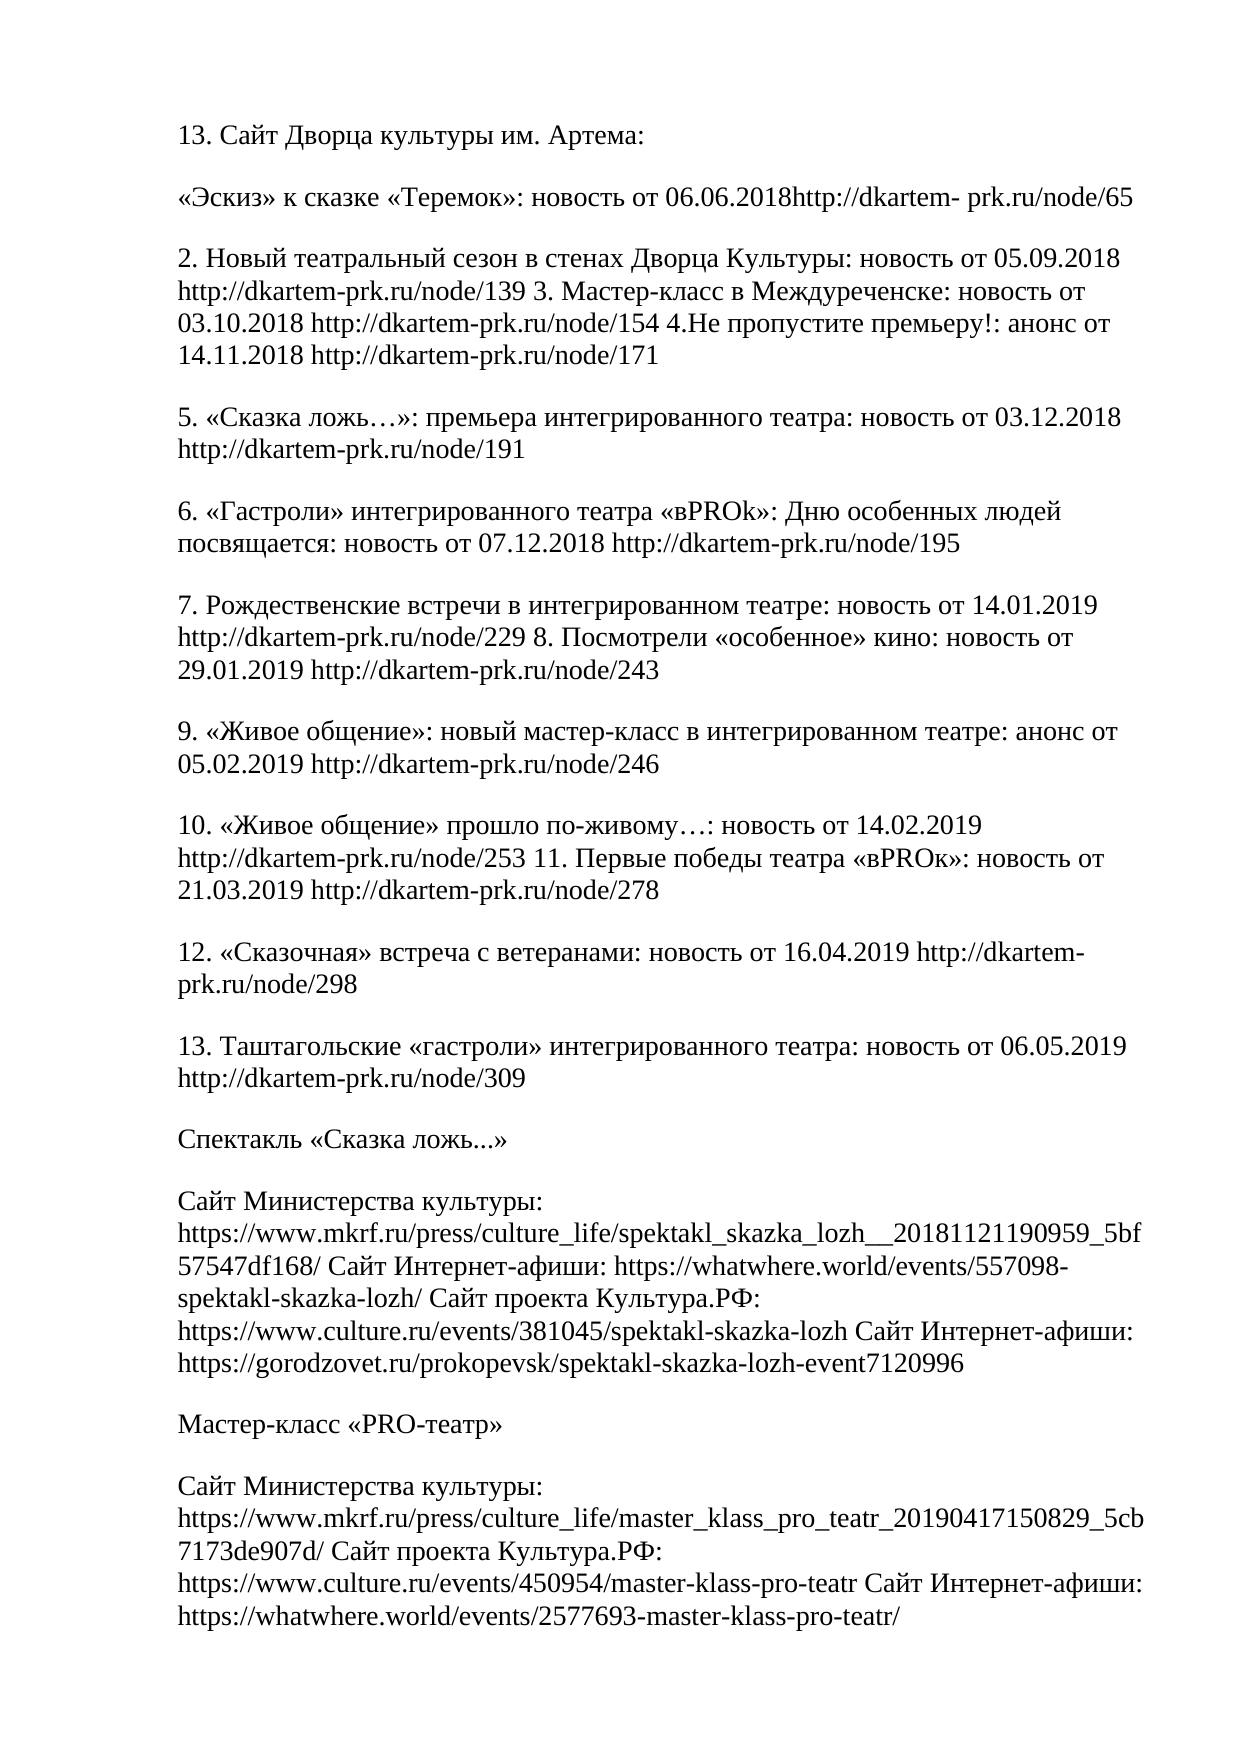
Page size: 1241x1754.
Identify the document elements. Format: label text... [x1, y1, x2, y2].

text 2. Новый театральный сезон в стенах Дворца Культуры: новость от 05.09.2018 http://dkartem-prk.ru/node/139 3. Мастер-класс в Междуреченске: новость от 03.10.2018 http://dkartem-prk.ru/node/154 4.Не пропустите премьеру!: анонс от 14.11.2018 http://dkartem-prk.ru/node/171 [177, 241, 1152, 371]
text 13. Сайт Дворца культуры им. Артема: [177, 118, 1152, 151]
text Сайт Министерства культуры: https://www.mkrf.ru/press/culture_life/spektakl_skazka_lozh__20181121190959_5bf57547df168/ Сайт Интернет-афиши: https://whatwhere.world/events/557098-spektakl-skazka-lozh/ Сайт проекта Культура.РФ: https://www.culture.ru/events/381045/spektakl-skazka-lozh Сайт Интернет-афиши: https://gorodzovet.ru/prokopevsk/spektakl-skazka-lozh-event7120996 [177, 1184, 1152, 1378]
text 6. «Гастроли» интегрированного театра «вPROk»: Дню особенных людей посвящается: новость от 07.12.2018 http://dkartem-prk.ru/node/195 [177, 494, 1152, 559]
text Мастер-класс «PRO-театр» [177, 1408, 1152, 1440]
text 12. «Сказочная» встреча с ветеранами: новость от 16.04.2019 http://dkartem-prk.ru/node/298 [177, 934, 1152, 999]
text 5. «Сказка ложь…»: премьера интегрированного театра: новость от 03.12.2018 http://dkartem-prk.ru/node/191 [177, 400, 1152, 465]
text 13. Таштагольские «гастроли» интегрированного театра: новость от 06.05.2019 http://dkartem-prk.ru/node/309 [177, 1028, 1152, 1093]
text 7. Рождественские встречи в интегрированном театре: новость от 14.01.2019 http://dkartem-prk.ru/node/229 8. Посмотрели «особенное» кино: новость от 29.01.2019 http://dkartem-prk.ru/node/243 [177, 588, 1152, 685]
text «Эскиз» к сказке «Теремок»: новость от 06.06.2018http://dkartem- prk.ru/node/65 [177, 180, 1152, 212]
text 10. «Живое общение» прошло по-живому…: новость от 14.02.2019 http://dkartem-prk.ru/node/253 11. Первые победы театра «вPROк»: новость от 21.03.2019 http://dkartem-prk.ru/node/278 [177, 808, 1152, 905]
text 9. «Живое общение»: новый мастер-класс в интегрированном театре: анонс от 05.02.2019 http://dkartem-prk.ru/node/246 [177, 714, 1152, 779]
text Спектакль «Сказка ложь...» [177, 1122, 1152, 1155]
text Сайт Министерства культуры: https://www.mkrf.ru/press/culture_life/master_klass_pro_teatr_20190417150829_5cb7173de907d/ Сайт проекта Культура.РФ: https://www.culture.ru/events/450954/master-klass-pro-teatr Сайт Интернет-афиши: https://whatwhere.world/events/2577693-master-klass-pro-teatr/ [177, 1469, 1152, 1631]
